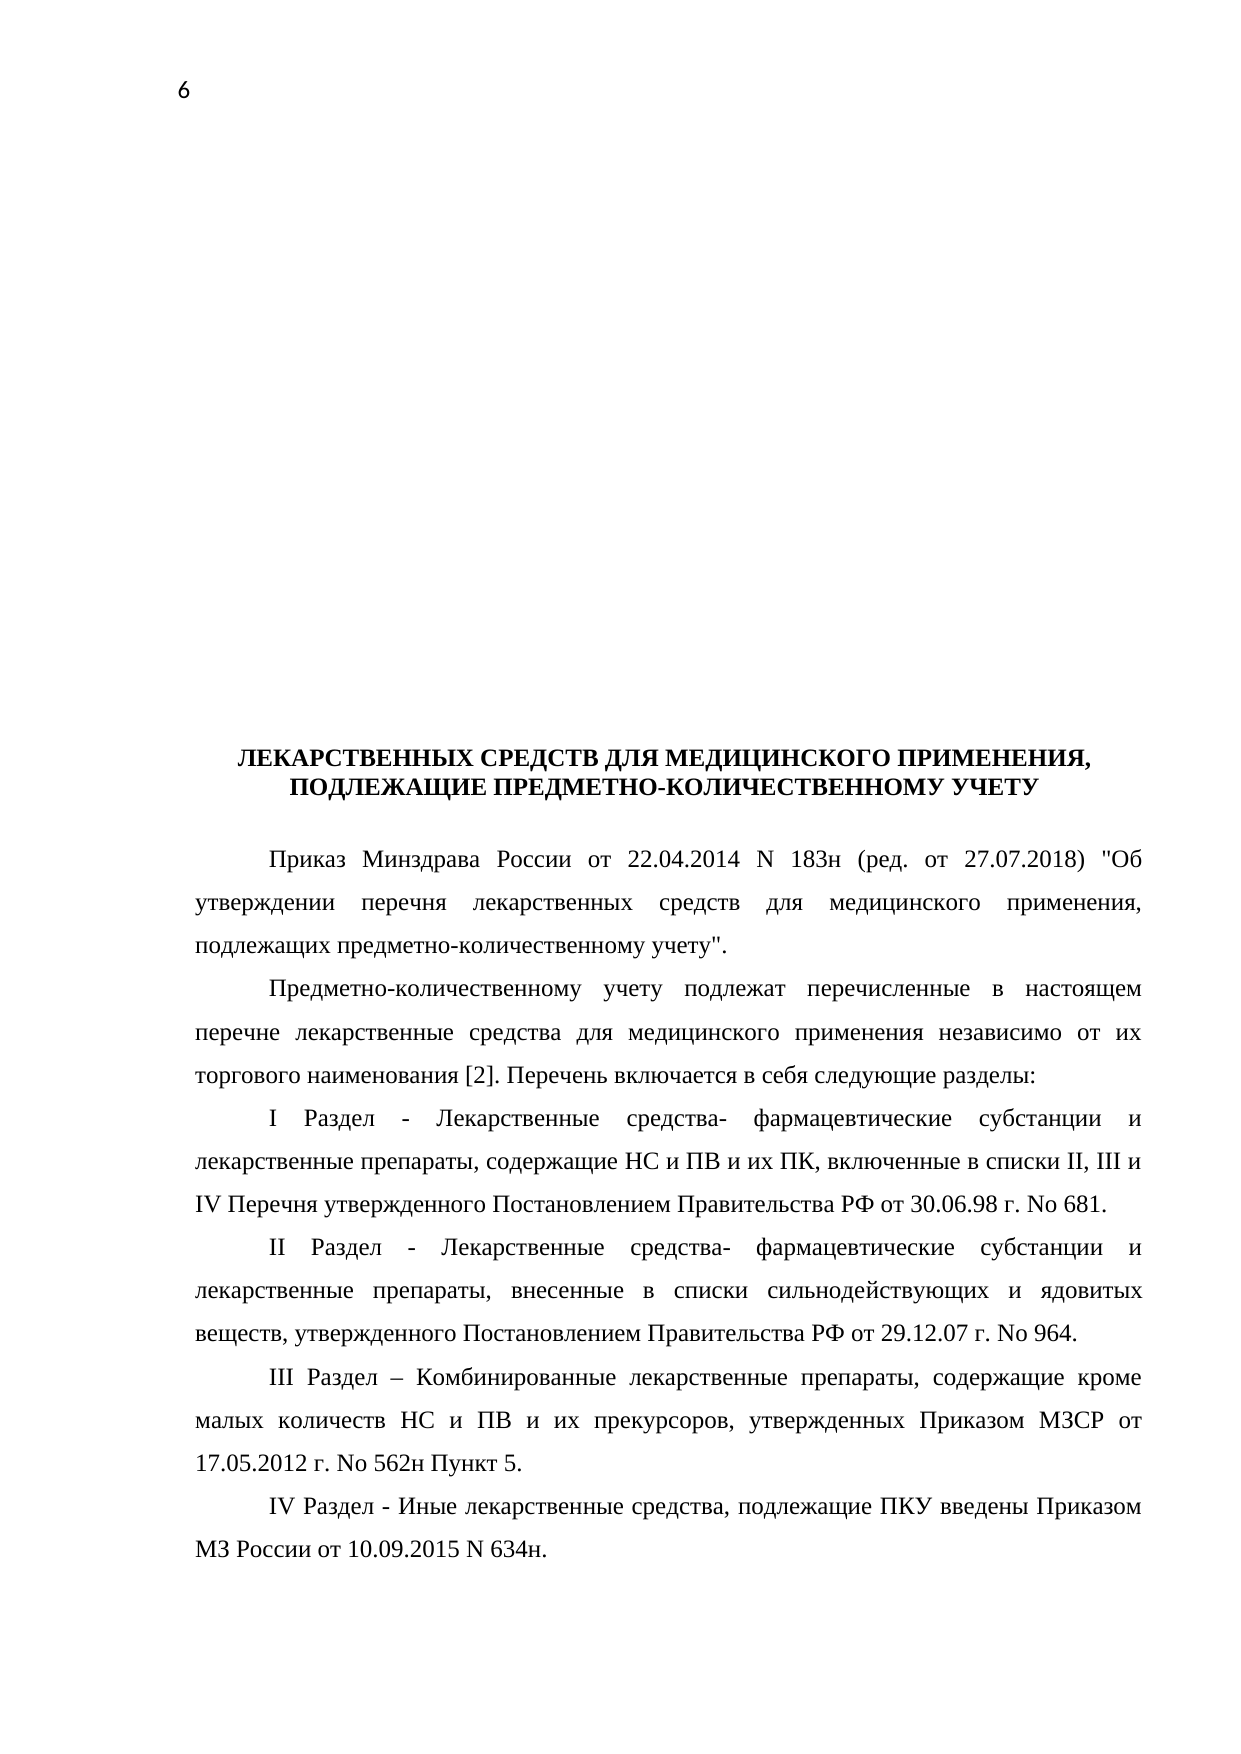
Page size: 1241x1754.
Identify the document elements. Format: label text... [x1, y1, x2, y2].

text III Раздел – Комбинированные лекарственные препараты, содержащие кроме малых количеств НС и ПВ и их прекурсоров, утвержденных Приказом МЗСР от 17.05.2012 г. No 562н Пункт 5. [195, 1362, 1143, 1477]
subtitle ЛЕКАРСТВЕННЫХ СРЕДСТВ ДЛЯ МЕДИЦИНСКОГО ПРИМЕНЕНИЯ, ПОДЛЕЖАЩИЕ ПРЕДМЕТНО-КОЛИЧЕСТВЕННОМУ УЧЕТУ [177, 743, 1152, 801]
text IV Раздел - Иные лекарственные средства, подлежащие ПКУ введены Приказом МЗ России от 10.09.2015 N 634н. [195, 1491, 1143, 1563]
text Приказ Минздрава России от 22.04.2014 N 183н (ред. от 27.07.2018) "Об утверждении перечня лекарственных средств для медицинского применения, подлежащих предметно-количественному учету". [195, 844, 1143, 959]
text II Раздел - Лекарственные средства- фармацевтические субстанции и лекарственные препараты, внесенные в списки сильнодействующих и ядовитых веществ, утвержденного Постановлением Правительства РФ от 29.12.07 г. No 964. [195, 1232, 1143, 1347]
text Предметно-количественному учету подлежат перечисленные в настоящем перечне лекарственные средства для медицинского применения независимо от их торгового наименования [2]. Перечень включается в себя следующие разделы: [195, 973, 1143, 1088]
text I Раздел - Лекарственные средства- фармацевтические субстанции и лекарственные препараты, содержащие НС и ПВ и их ПК, включенные в списки II, III и IV Перечня утвержденного Постановлением Правительства РФ от 30.06.98 г. No 681. [195, 1103, 1143, 1218]
